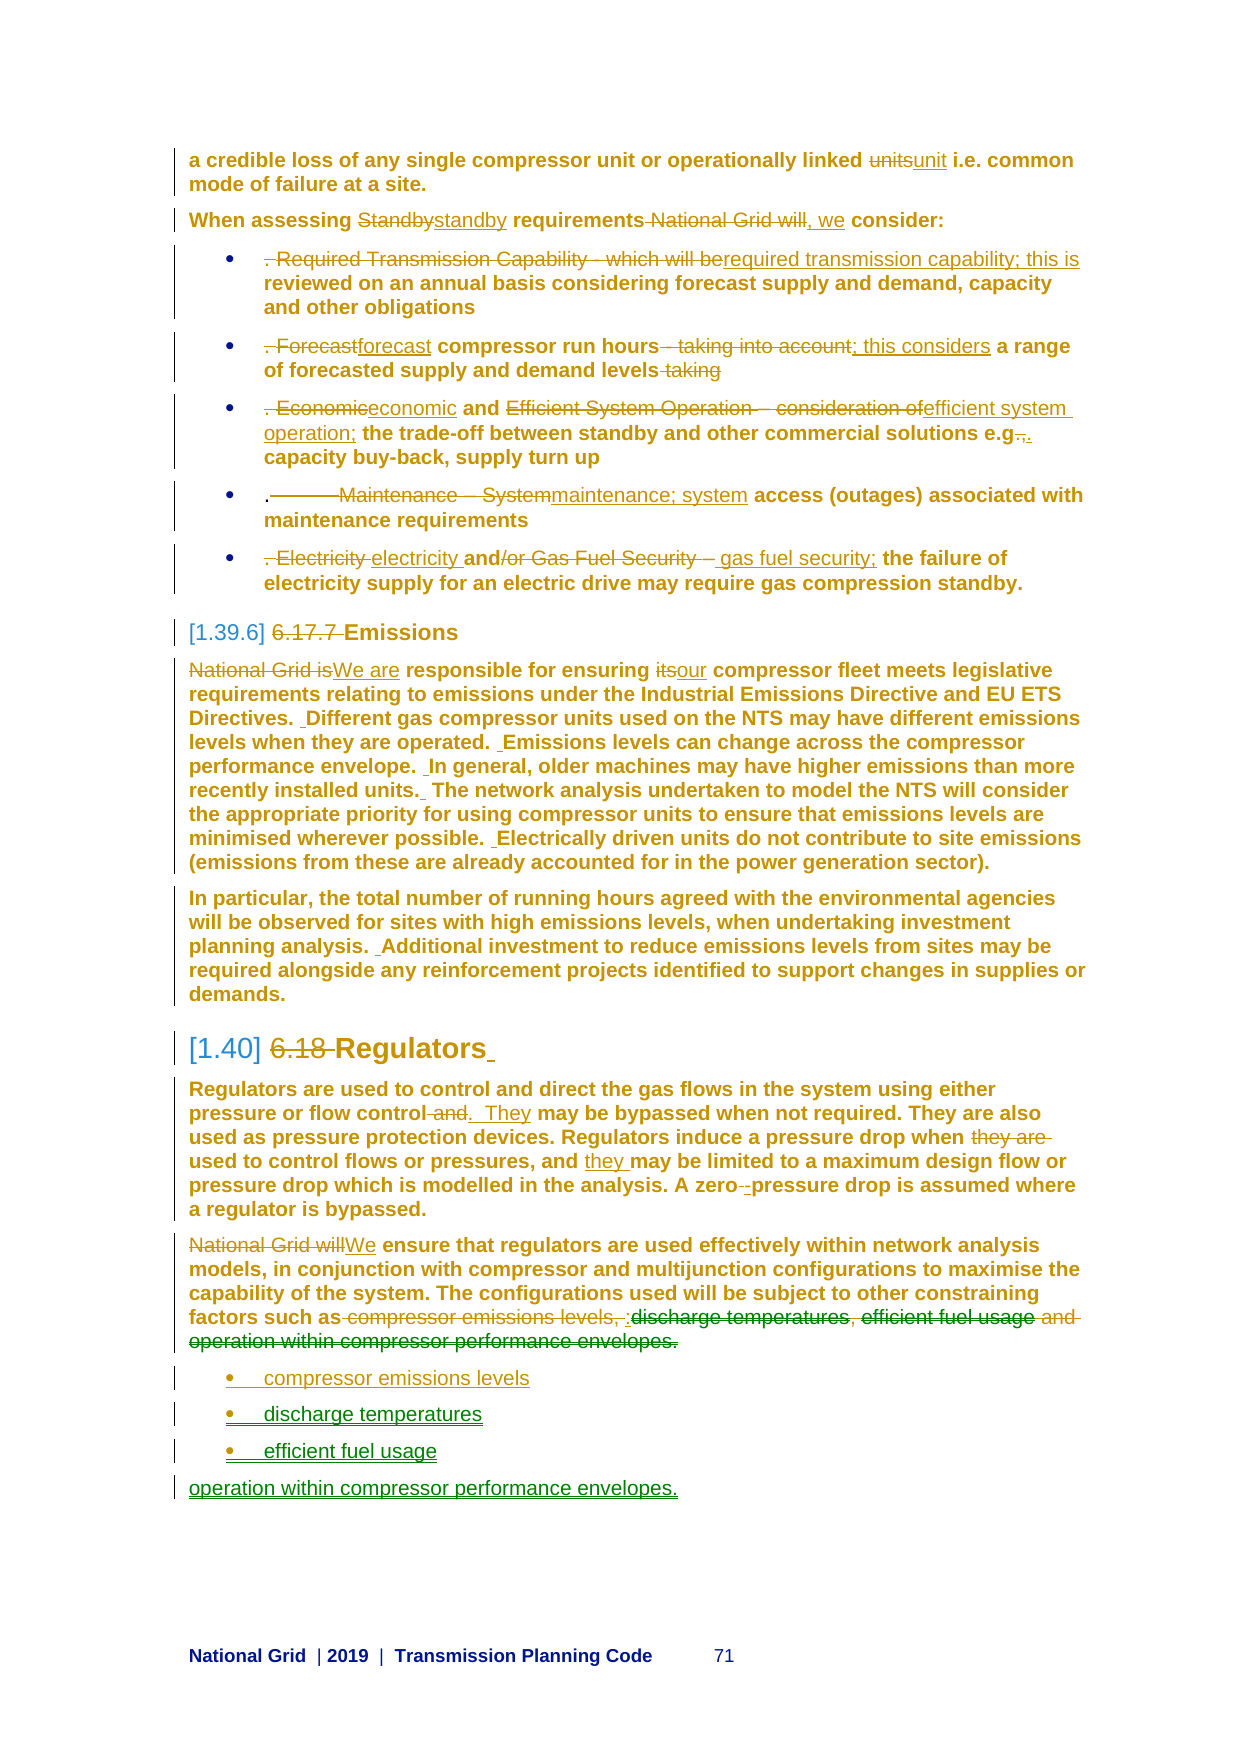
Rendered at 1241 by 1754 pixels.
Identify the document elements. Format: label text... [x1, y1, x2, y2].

text ensure that regulators are used effectively within network analysis models, in conjunction with compressor and multijunction configurations to maximise the capability of the system. The configurations used will be subject to other constraining factors such as [188, 1233, 1088, 1353]
subtitle Regulators [188, 1031, 1088, 1064]
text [188, 148, 1088, 196]
text compressor run hours a range of forecasted supply and demand levels [226, 332, 1088, 382]
text When assessing requirements consider: [188, 208, 1088, 232]
text responsible for ensuring compressor fleet meets legislative requirements relating to emissions under the Industrial Emissions Directive and EU ETS Directives. Different gas compressor units used on the NTS may have different emissions levels when they are operated. Emissions levels can change across the compressor performance envelope. In general, older machines may have higher emissions than more recently installed units. The network analysis undertaken to model the NTS will consider the appropriate priority for using compressor units to ensure that emissions levels are minimised wherever possible. Electrically driven units do not contribute to site emissions (emissions from these are already accounted for in the power generation sector). [188, 658, 1088, 874]
text and the failure of electricity supply for an electric drive may require gas compression standby. [226, 544, 1088, 594]
text reviewed on an annual basis considering forecast supply and demand, capacity and other obligations [226, 245, 1088, 319]
text and the trade-off between standby and other commercial solutions e.g capacity buy-back, supply turn up [226, 394, 1088, 469]
text In particular, the total number of running hours agreed with the environmental agencies will be observed for sites with high emissions levels, when undertaking investment planning analysis. Additional investment to reduce emissions levels from sites may be required alongside any reinforcement projects identified to support changes in supplies or demands. [188, 886, 1088, 1006]
text access (outages) associated with maintenance requirements [226, 481, 1088, 531]
subtitle Emissions [188, 619, 1088, 646]
text Regulators are used to control and direct the gas flows in the system using either pressure or flow control may be bypassed when not required. They are also used as pressure protection devices. Regulators induce a pressure drop when used to control flows or pressures, and may be limited to a maximum design flow or pressure drop which is modelled in the analysis. A zeropressure drop is assumed where a regulator is bypassed. [188, 1077, 1088, 1221]
